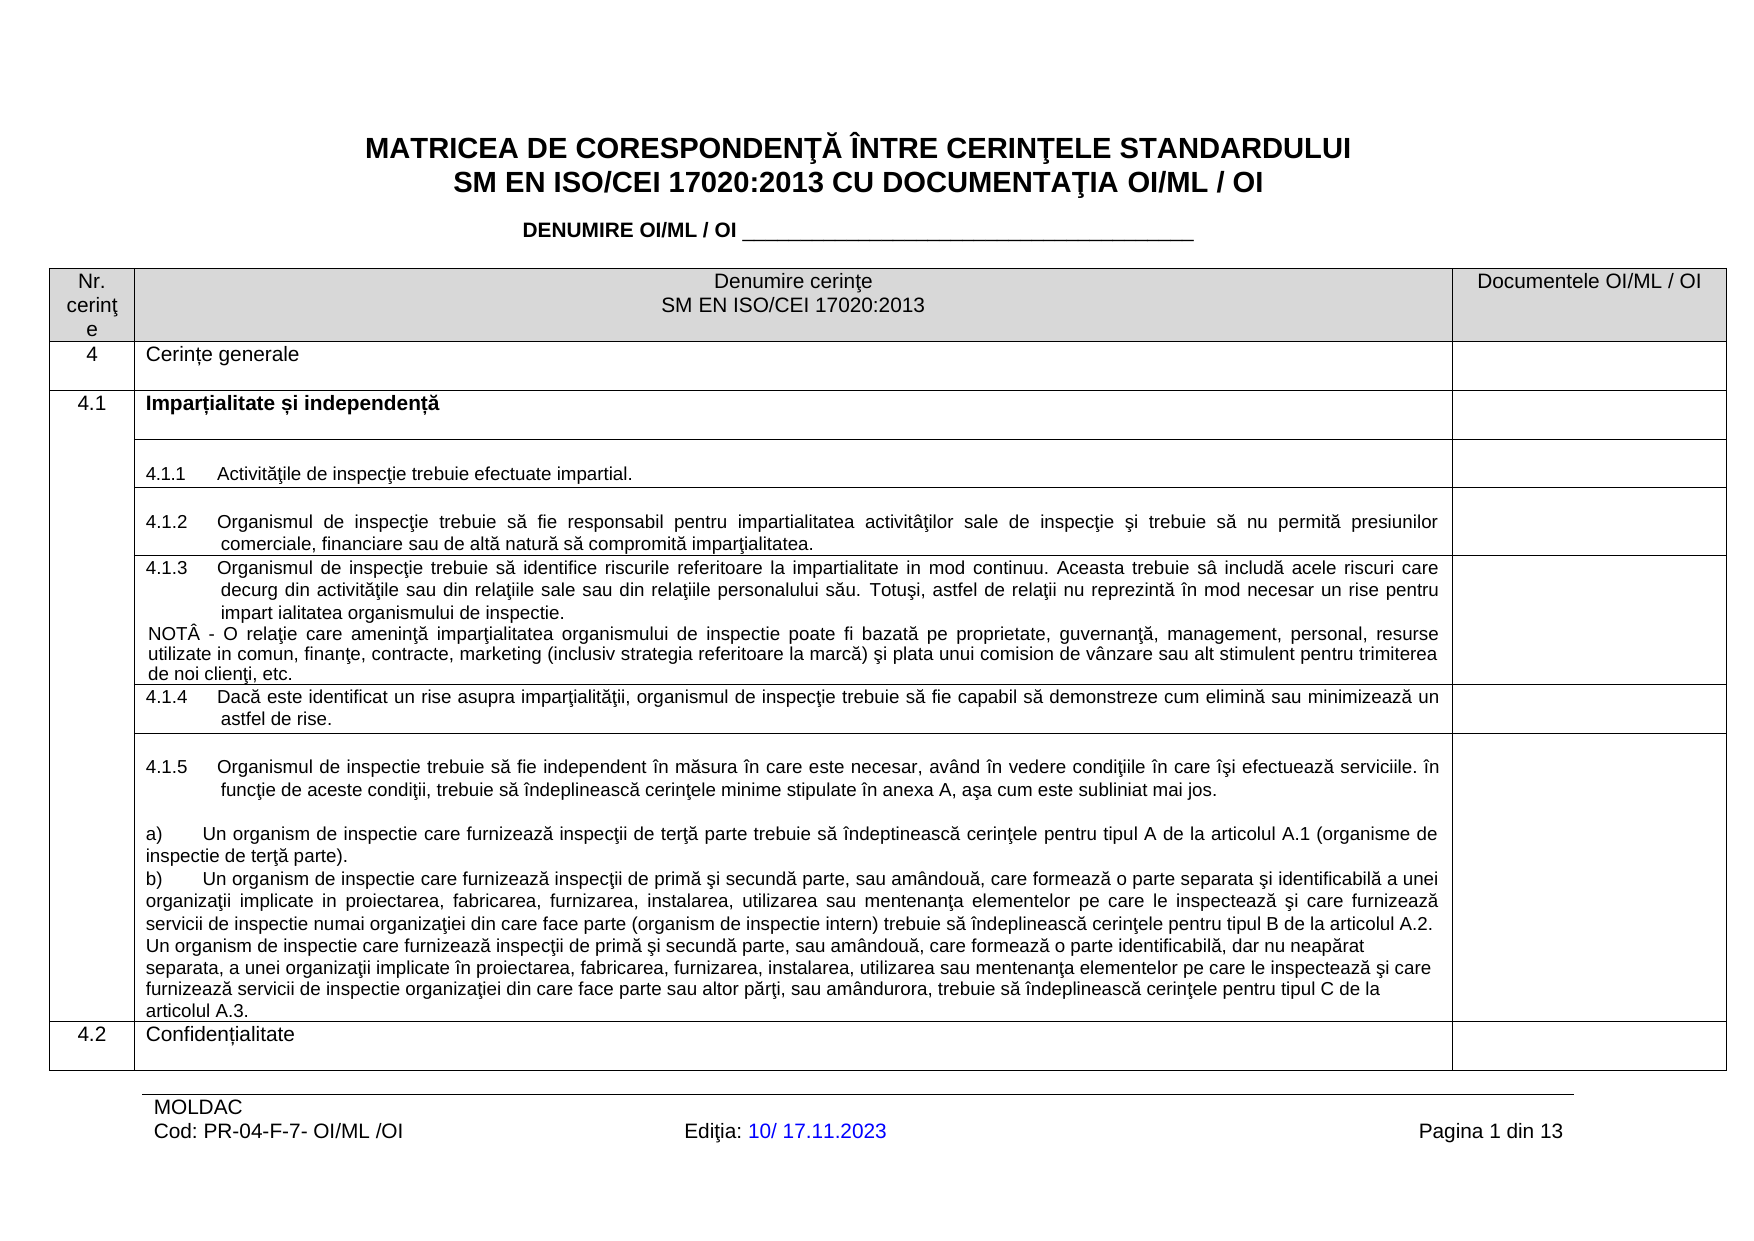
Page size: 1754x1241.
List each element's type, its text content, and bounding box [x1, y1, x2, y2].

table_cell Activităţile de inspecţie trebuie efectuate impartial. [135, 440, 1452, 487]
table_header Documentele OI/ML / OI [1453, 269, 1726, 341]
table_cell [1453, 488, 1726, 555]
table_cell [135, 1022, 1452, 1070]
table_cell [1453, 734, 1726, 1021]
table_cell [1453, 1022, 1726, 1070]
text SM EN ISO/CEI 17020:2013 cu DOCUMENTAŢIA OI/ML / OI [37, 165, 1679, 198]
table_cell Dacă este identificat un rise asupra imparţialităţii, organismul de inspecţie trebuie să fie capabil să demonstreze cum elimină sau minimizează un astfel de rise. [135, 685, 1452, 732]
table_cell Imparțialitate și independență [135, 391, 1452, 439]
table_cell Cerințe generale [135, 342, 1452, 390]
table_header Denumire cerinţe SM EN ISO/CEI 17020:2013 [135, 269, 1452, 341]
table_cell Organismul de inspecţie trebuie să fie responsabil pentru impartialitatea activitâţilor sale de inspecţie şi trebuie să nu permită presiunilor comerciale, financiare sau de altă natură să compromită imparţialitatea. [135, 488, 1452, 555]
table_cell [1453, 342, 1726, 390]
table_cell 4.1 [50, 391, 134, 1021]
table_cell [1453, 556, 1726, 684]
table_cell Organismul de inspectie trebuie să fie independent în măsura în care este necesar, având în vedere condiţiile în care îşi efectuează serviciile. în funcţie de aceste condiţii, trebuie să îndeplinească cerinţele minime stipulate în anexa A, aşa cum este subliniat mai jos. Un organism de inspectie care furnizează inspecţii de terţă parte trebuie să îndeptinească cerinţele pentru tipul A de la articolul A.1 (organisme de inspectie de terţă parte). Un organism de inspectie care furnizează inspecţii de primă şi secundă parte, sau amândouă, care formează о parte separata şi identificabilă a unei organizaţii implicate in proiectarea, fabricarea, furnizarea, instalarea, utilizarea sau mentenanţa elementelor pe care le inspectează şi care furnizează servicii de inspectie numai organizaţiei din care face parte (organism de inspectie intern) trebuie să îndeplinească cerinţele pentru tipul В de la articolul A.2. Un organism de inspectie care furnizează inspecţii de primă şi secundă parte, sau amândouă, care formează о parte identificabilă, dar nu neapărat separata, a unei organizaţii implicate în proiectarea, fabricarea, furnizarea, instalarea, utilizarea sau mentenanţa elementelor pe care le inspectează şi care furnizează servicii de inspectie organizaţiei din care face parte sau altor părţi, sau amândurora, trebuie să îndeplinească cerinţele pentru tipul С de la articolul A.3. [135, 734, 1452, 1021]
text DENUMIRE OI/ML / OI _______________________________________ [37, 217, 1679, 241]
table_header Nr. cerinţe [50, 269, 134, 341]
text MATRICEA DE CORESPondenţă între cerinţele standardului [37, 131, 1679, 165]
table_cell [1453, 440, 1726, 487]
table_cell 4.2 [50, 1022, 134, 1070]
table_cell [1453, 685, 1726, 732]
table_cell 4 [50, 342, 134, 390]
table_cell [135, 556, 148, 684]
table_cell [1453, 391, 1726, 439]
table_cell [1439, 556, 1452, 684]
